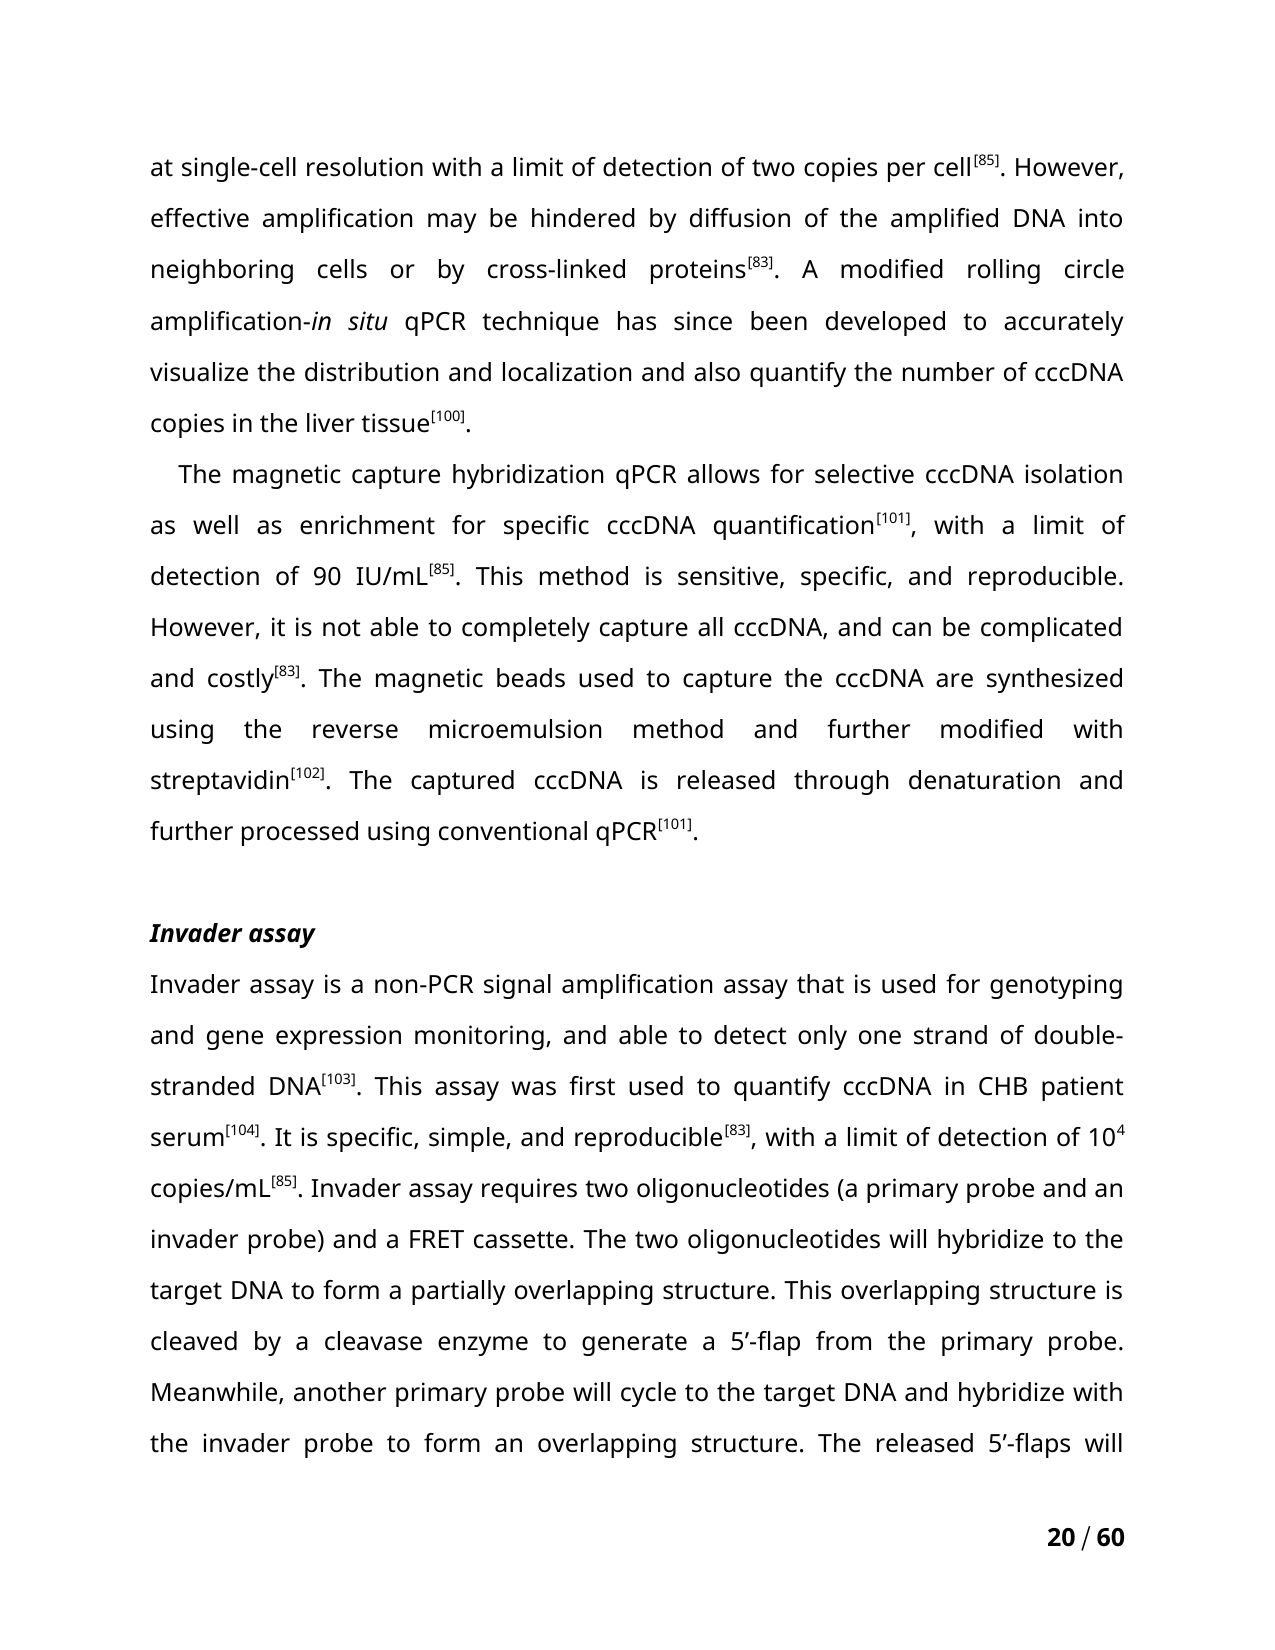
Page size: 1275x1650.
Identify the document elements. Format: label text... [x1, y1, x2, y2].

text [150, 967, 1125, 1460]
text The magnetic capture hybridization qPCR allows for selective cccDNA isolation as well as enrichment for specific cccDNA quantification[101], with a limit of detection of 90 IU/mL[85]. This method is sensitive, specific, and reproducible. However, it is not able to completely capture all cccDNA, and can be complicated and costly[83]. The magnetic beads used to capture the cccDNA are synthesized using the reverse microemulsion method and further modified with streptavidin[102]. The captured cccDNA is released through denaturation and further processed using conventional qPCR[101]. [150, 456, 1125, 848]
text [150, 150, 1125, 439]
text Invader assay [150, 916, 1125, 950]
